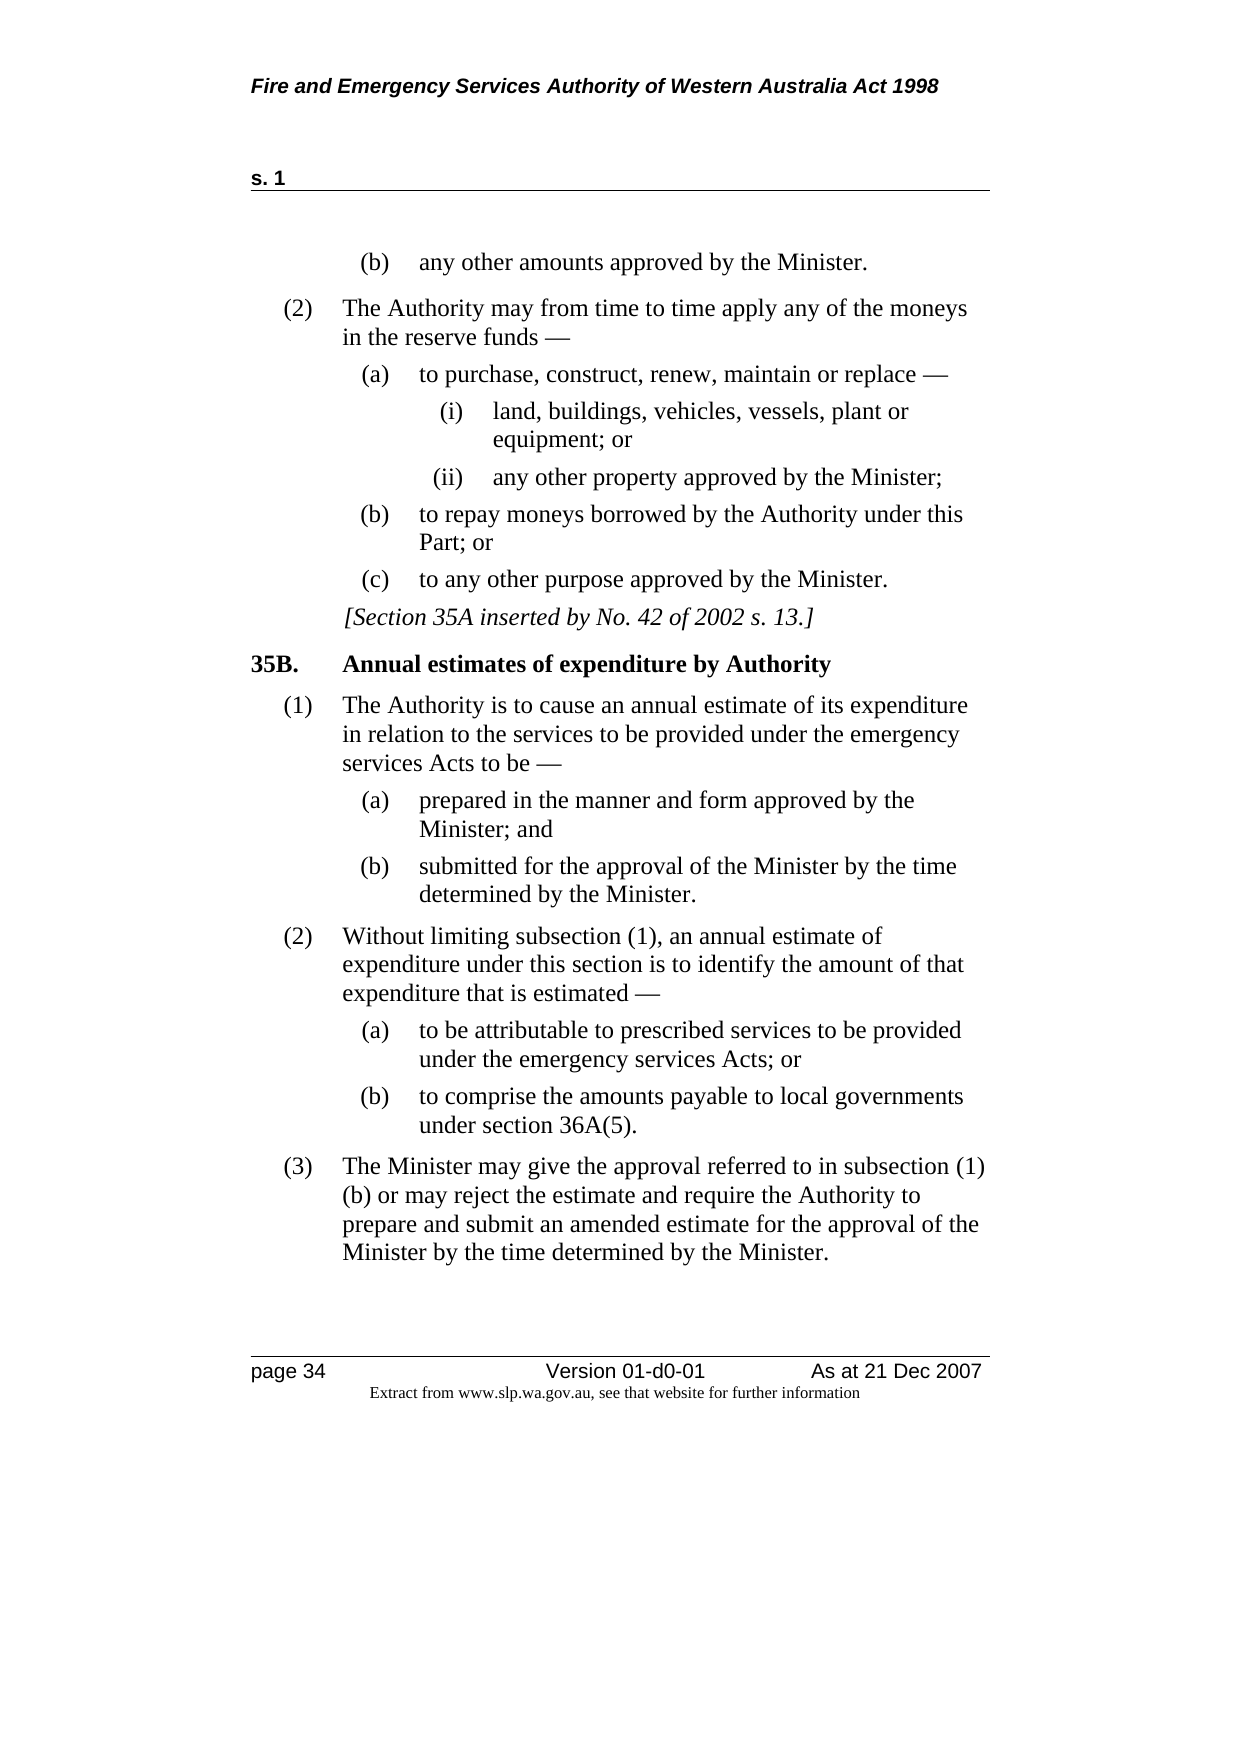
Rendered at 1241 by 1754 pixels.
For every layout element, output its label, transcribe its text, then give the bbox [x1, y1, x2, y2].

text (b) to repay moneys borrowed by the Authority under this Part; or [251, 499, 990, 556]
text [Section 35A inserted by No. 42 of 2002 s. 13.] [251, 602, 990, 630]
text (a) to purchase, construct, renew, maintain or replace — [251, 359, 990, 387]
text (c) to any other purpose approved by the Minister. [251, 564, 990, 593]
text (ii) any other property approved by the Minister; [251, 462, 990, 490]
text (2) The Authority may from time to time apply any of the moneys in the reserve funds — [251, 293, 990, 350]
text (b) to comprise the amounts payable to local governments under section 36A(5). [251, 1081, 990, 1139]
text (i) land, buildings, vehicles, vessels, plant or equipment; or [251, 396, 990, 453]
text (a) prepared in the manner and form approved by the Minister; and [251, 785, 990, 842]
subtitle 35B. Annual estimates of expenditure by Authority [251, 649, 990, 678]
text (3) The Minister may give the approval referred to in subsection (1)(b) or may reject the estimate and require the Authority to prepare and submit an amended estimate for the approval of the Minister by the time determined by the Minister. [251, 1151, 990, 1266]
text (b) any other amounts approved by the Minister. [251, 247, 990, 276]
text (1) The Authority is to cause an annual estimate of its expenditure in relation to the services to be provided under the emergency services Acts to be — [251, 690, 990, 777]
text (a) to be attributable to prescribed services to be provided under the emergency services Acts; or [251, 1015, 990, 1073]
text (2) Without limiting subsection (1), an annual estimate of expenditure under this section is to identify the amount of that expenditure that is estimated — [251, 921, 990, 1007]
text (b) submitted for the approval of the Minister by the time determined by the Minister. [251, 851, 990, 908]
